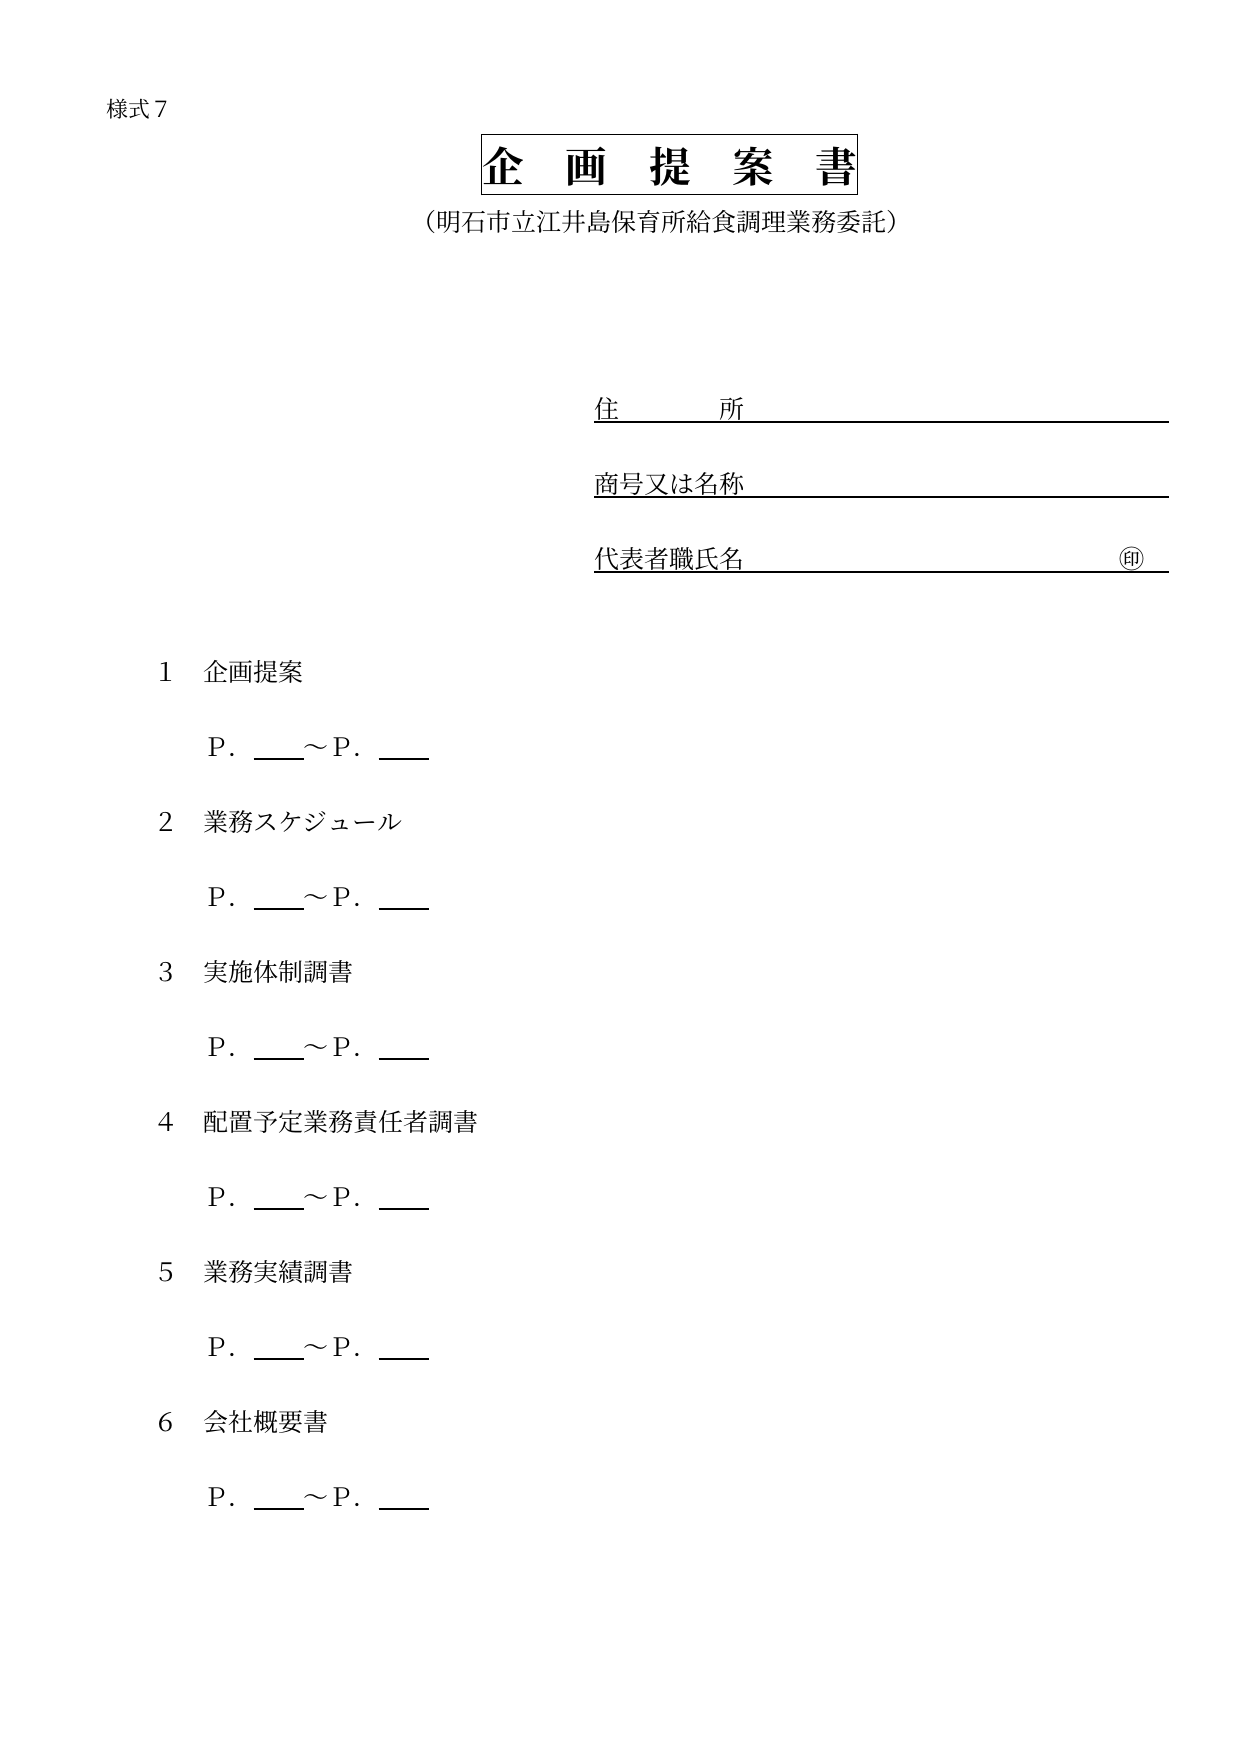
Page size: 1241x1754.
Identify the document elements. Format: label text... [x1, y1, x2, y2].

text Ｐ． ～Ｐ． [128, 1477, 1169, 1514]
text 代表者職氏名 ㊞ [106, 539, 1169, 577]
text ２ 業務スケジュール [128, 802, 1169, 839]
text 住 所 [106, 389, 1169, 427]
text Ｐ． ～Ｐ． [128, 1177, 1169, 1214]
text （明石市立江井島保育所給食調理業務委託） [128, 202, 1169, 239]
text 商号又は名称 [106, 464, 1169, 502]
text ４ 配置予定業務責任者調書 [128, 1102, 1169, 1139]
text Ｐ． ～Ｐ． [128, 727, 1169, 764]
text Ｐ． ～Ｐ． [128, 877, 1169, 914]
text 様式７ [106, 89, 1169, 127]
text 企 画 提 案 書 [128, 127, 1169, 202]
text Ｐ． ～Ｐ． [128, 1027, 1169, 1064]
text ５ 業務実績調書 [128, 1252, 1169, 1289]
text １ 企画提案 [128, 652, 1169, 689]
text Ｐ． ～Ｐ． [128, 1327, 1169, 1364]
text ３ 実施体制調書 [128, 952, 1169, 989]
text ６ 会社概要書 [128, 1402, 1169, 1439]
